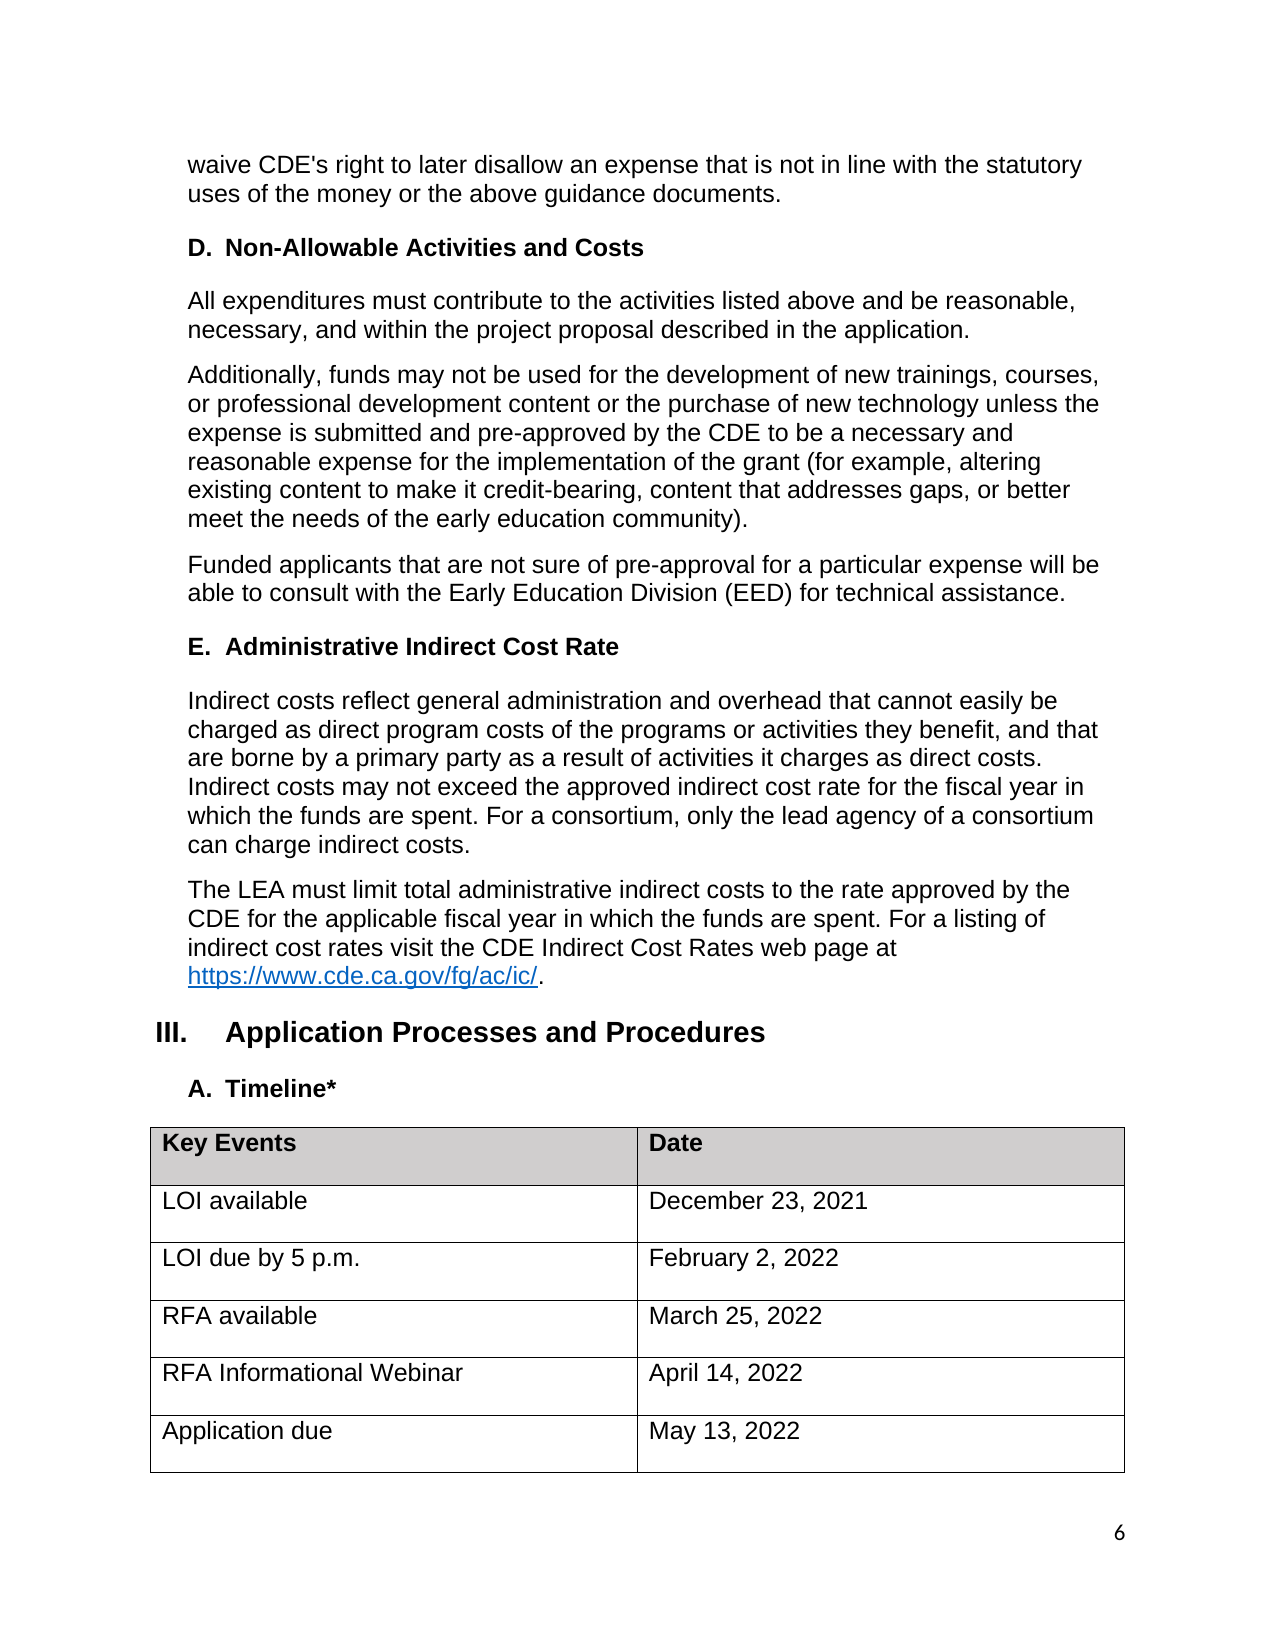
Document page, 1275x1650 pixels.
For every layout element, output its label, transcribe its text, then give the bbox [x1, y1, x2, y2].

subtitle Timeline* [187, 1073, 1125, 1102]
table_cell Application due [151, 1416, 637, 1472]
table_cell February 2, 2022 [638, 1243, 1124, 1300]
table_cell May 13, 2022 [638, 1416, 1124, 1472]
text Funded applicants that are not sure of pre-approval for a particular expense will be able to consult with the Early Education Division (EED) for technical assistance. [187, 549, 1125, 607]
text Indirect costs reflect general administration and overhead that cannot easily be charged as direct program costs of the programs or activities they benefit, and that are borne by a primary party as a result of activities it charges as direct costs. Indirect costs may not exceed the approved indirect cost rate for the fiscal year in which the funds are spent. For a consortium, only the lead agency of a consortium can charge indirect costs. [187, 686, 1125, 858]
subtitle Application Processes and Procedures [187, 1015, 1125, 1048]
table_cell April 14, 2022 [638, 1358, 1124, 1415]
table_cell December 23, 2021 [638, 1186, 1124, 1242]
table_cell March 25, 2022 [638, 1301, 1124, 1357]
subtitle Non-Allowable Activities and Costs [187, 232, 1125, 261]
table_cell LOI available [151, 1186, 637, 1242]
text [187, 150, 1125, 207]
text The LEA must limit total administrative indirect costs to the rate approved by the CDE for the applicable fiscal year in which the funds are spent. For a listing of indirect cost rates visit the CDE Indirect Cost Rates web page at https://www.cde.ca.gov/fg/ac/ic/. [187, 875, 1125, 990]
text Additionally, funds may not be used for the development of new trainings, courses, or professional development content or the purchase of new technology unless the expense is submitted and pre-approved by the CDE to be a necessary and reasonable expense for the implementation of the grant (for example, altering existing content to make it credit-bearing, content that addresses gaps, or better meet the needs of the early education community). [187, 360, 1125, 533]
table_header Date [638, 1128, 1124, 1185]
subtitle Administrative Indirect Cost Rate [187, 632, 1125, 661]
table_cell RFA available [151, 1301, 637, 1357]
text All expenditures must contribute to the activities listed above and be reasonable, necessary, and within the project proposal described in the application. [187, 286, 1125, 344]
table_cell LOI due by 5 p.m. [151, 1243, 637, 1300]
table_cell RFA Informational Webinar [151, 1358, 637, 1415]
table_header Key Events [151, 1128, 637, 1185]
